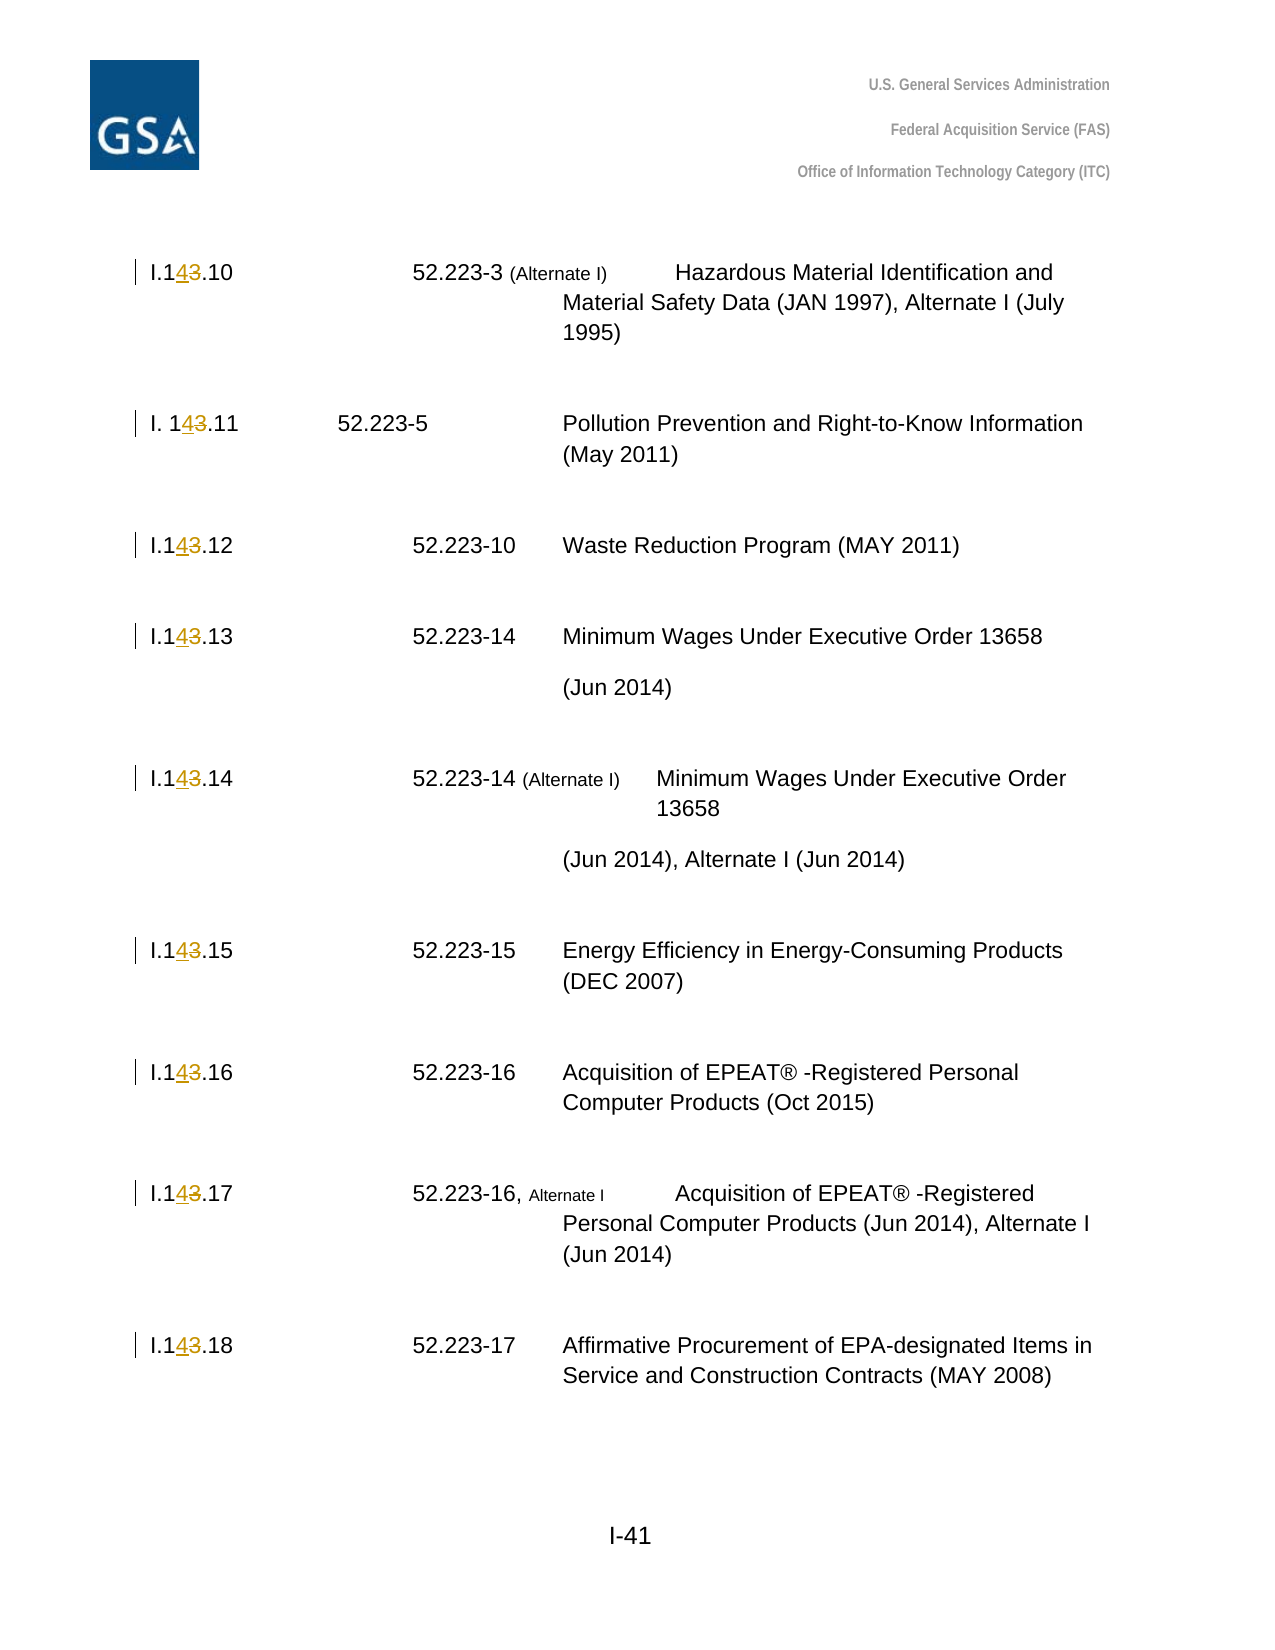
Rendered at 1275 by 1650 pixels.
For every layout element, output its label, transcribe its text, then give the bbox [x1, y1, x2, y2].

text I.1.10 52.223-3 (Alternate I) Hazardous Material Identification and Material Safety Data (JAN 1997), Alternate I (July 1995) [150, 259, 1109, 346]
text I.1.15 52.223-15 Energy Efficiency in Energy-Consuming Products (DEC 2007) [150, 937, 1109, 994]
text I. 1.11 52.223-5 Pollution Prevention and Right-to-Know Information (May 2011) [150, 410, 1109, 467]
text (Jun 2014) [150, 674, 1109, 700]
text I.1.13 52.223-14 Minimum Wages Under Executive Order 13658 [150, 623, 1109, 649]
text I.1.17 52.223-16, Alternate I Acquisition of EPEAT® -Registered Personal Computer Products (Jun 2014), Alternate I (Jun 2014) [150, 1180, 1109, 1267]
text I.1.18 52.223-17 Affirmative Procurement of EPA-designated Items in Service and Construction Contracts (MAY 2008) [150, 1332, 1109, 1388]
text I.1.12 52.223-10 Waste Reduction Program (MAY 2011) [150, 532, 1109, 558]
text (Jun 2014), Alternate I (Jun 2014) [150, 846, 1109, 873]
text I.1.16 52.223-16 Acquisition of EPEAT® -Registered Personal Computer Products (Oct 2015) [150, 1059, 1109, 1115]
text I.1.14 52.223-14 (Alternate I) Minimum Wages Under Executive Order 13658 [150, 765, 1109, 822]
picture [90, 60, 200, 170]
